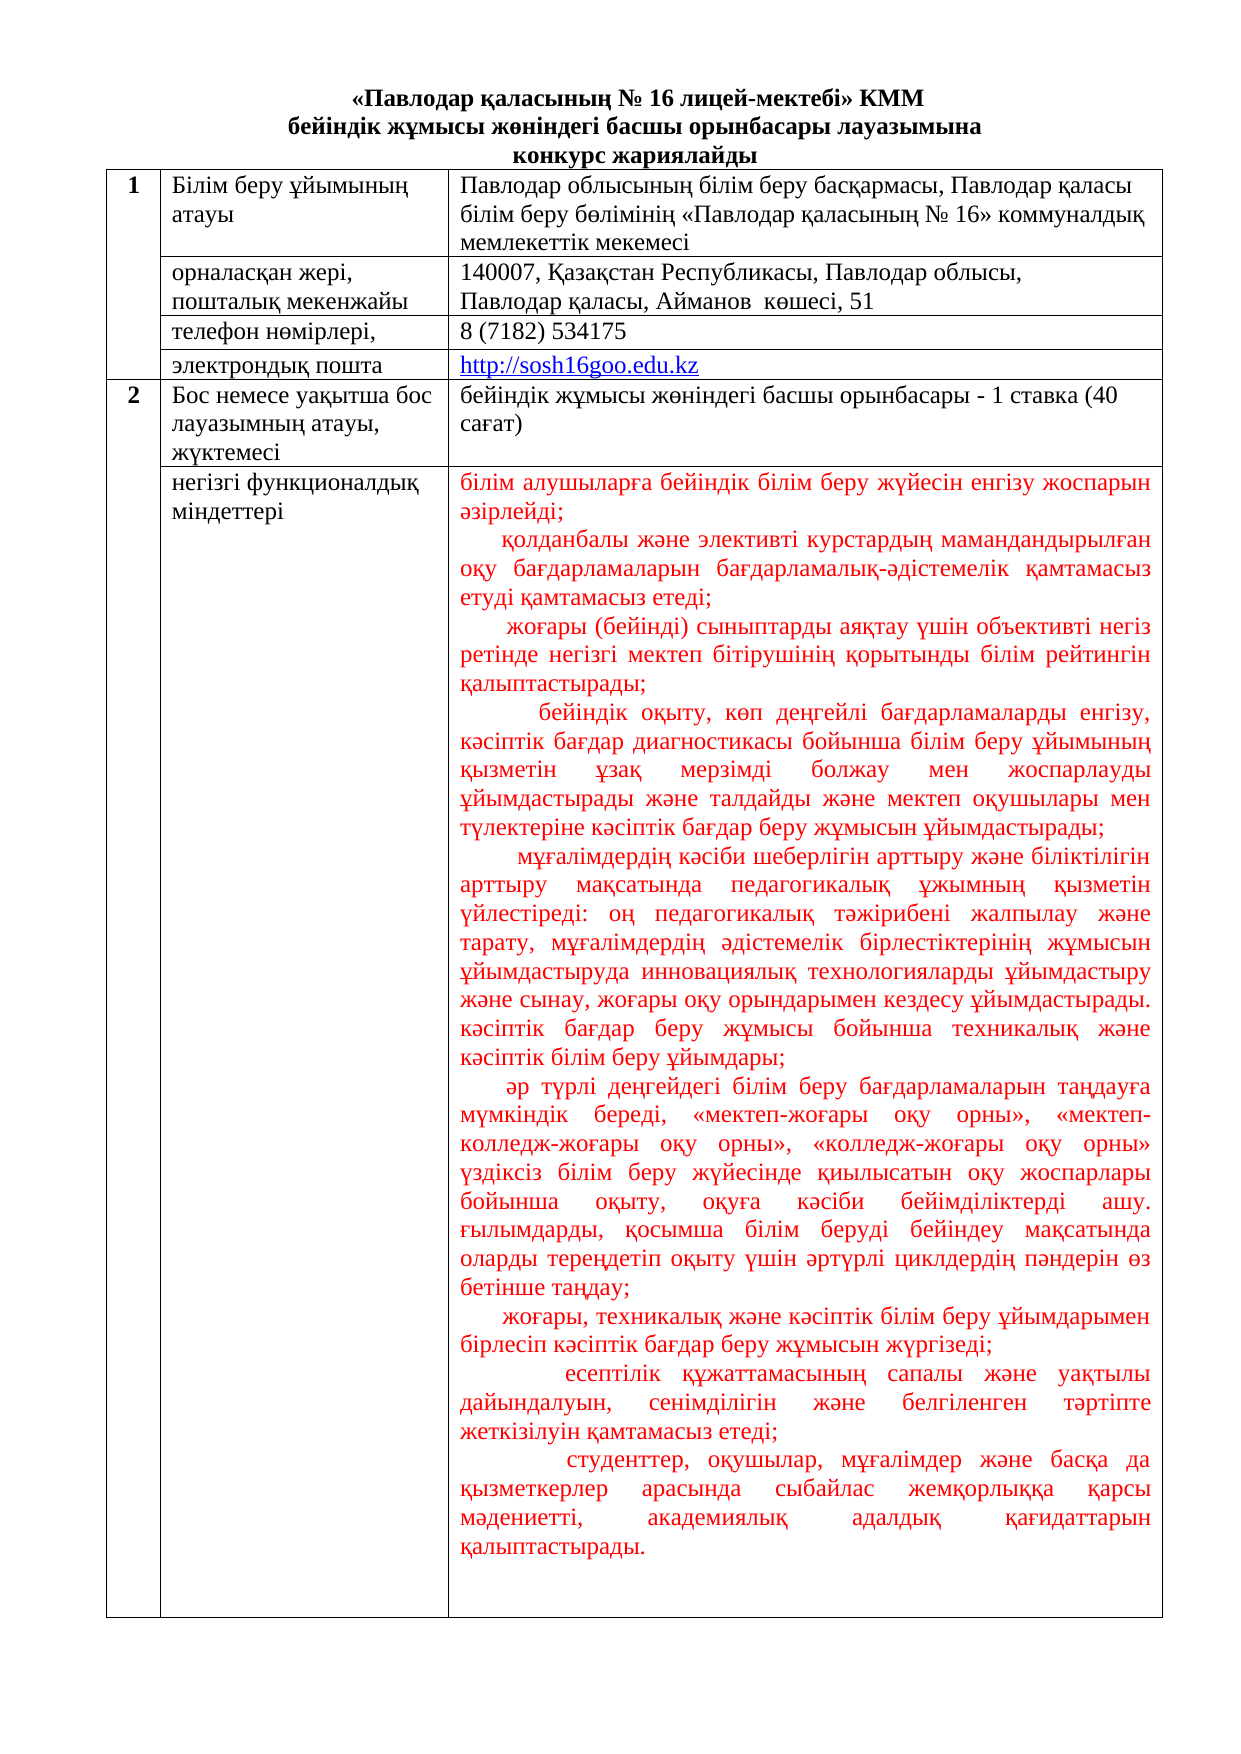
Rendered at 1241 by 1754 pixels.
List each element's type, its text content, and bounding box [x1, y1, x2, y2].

table_cell телефон нөмірлері, [161, 316, 448, 349]
table_cell орналасқан жері, пошталық мекенжайы [161, 257, 448, 315]
table_cell 8 (7182) 534175 [449, 316, 1162, 349]
table_header Павлодар облысының білім беру басқармасы, Павлодар қаласы білім беру бөлімінің «Павлодар қаласының № 16» коммуналдық мемлекеттік мекемесі [449, 170, 1162, 256]
table_header 1 [107, 170, 160, 379]
text конкурс жариялайды [118, 140, 1152, 169]
text «Павлодар қаласының № 16 лицей-мектебі» КММ [118, 83, 1152, 111]
table_cell электрондық пошта [161, 350, 448, 379]
table_cell http://sosh16goo.edu.kz [449, 350, 1162, 379]
table_cell 2 [107, 380, 160, 1617]
table_cell негізгі функционалдық міндеттері [161, 467, 448, 1617]
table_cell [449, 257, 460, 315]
table_header Білім беру ұйымының атауы [161, 170, 448, 256]
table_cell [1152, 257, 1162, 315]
table_cell білім алушыларға бейіндік білім беру жүйесін енгізу жоспарын әзірлейді; қолданбалы және элективті курстардың мамандандырылған оқу бағдарламаларын бағдарламалық-әдістемелік қамтамасыз етуді қамтамасыз етеді; жоғары (бейінді) сыныптарды аяқтау үшін объективті негіз ретінде негізгі мектеп бітірушінің қорытынды білім рейтингін қалыптастырады; бейіндік оқыту, көп деңгейлі бағдарламаларды енгізу, кәсіптік бағдар диагностикасы бойынша білім беру ұйымының қызметін ұзақ мерзімді болжау мен жоспарлауды ұйымдастырады және талдайды және мектеп оқушылары мен түлектеріне кәсіптік бағдар беру жұмысын ұйымдастырады; мұғалімдердің кәсіби шеберлігін арттыру және біліктілігін арттыру мақсатында педагогикалық ұжымның қызметін үйлестіреді: оң педагогикалық тәжірибені жалпылау және тарату, мұғалімдердің әдістемелік бірлестіктерінің жұмысын ұйымдастыруда инновациялық технологияларды ұйымдастыру және сынау, жоғары оқу орындарымен кездесу ұйымдастырады. кәсіптік бағдар беру жұмысы бойынша техникалық және кәсіптік білім беру ұйымдары; әр түрлі деңгейдегі білім беру бағдарламаларын таңдауға мүмкіндік береді, «мектеп-жоғары оқу орны», «мектеп-колледж-жоғары оқу орны», «колледж-жоғары оқу орны» үздіксіз білім беру жүйесінде қиылысатын оқу жоспарлары бойынша оқыту, оқуға кәсіби бейімділіктерді ашу. ғылымдарды, қосымша білім беруді бейіндеу мақсатында оларды тереңдетіп оқыту үшін әртүрлі циклдердің пәндерін өз бетінше таңдау; жоғары, техникалық және кәсіптік білім беру ұйымдарымен бірлесіп кәсіптік бағдар беру жұмысын жүргізеді; есептілік құжаттамасының сапалы және уақтылы дайындалуын, сенімділігін және белгіленген тәртіпте жеткізілуін қамтамасыз етеді; студенттер, оқушылар, мұғалімдер және басқа да қызметкерлер арасында сыбайлас жемқорлыққа қарсы мәдениетті, академиялық адалдық қағидаттарын қалыптастырады. [449, 467, 1162, 1617]
table_cell бейіндік жұмысы жөніндегі басшы орынбасары - 1 ставка (40 сағат) [449, 380, 1162, 466]
text бейіндік жұмысы жөніндегі басшы орынбасары лауазымына [118, 111, 1152, 140]
table_cell Бос немесе уақытша бос лауазымның атауы, жүктемесі [161, 380, 448, 466]
